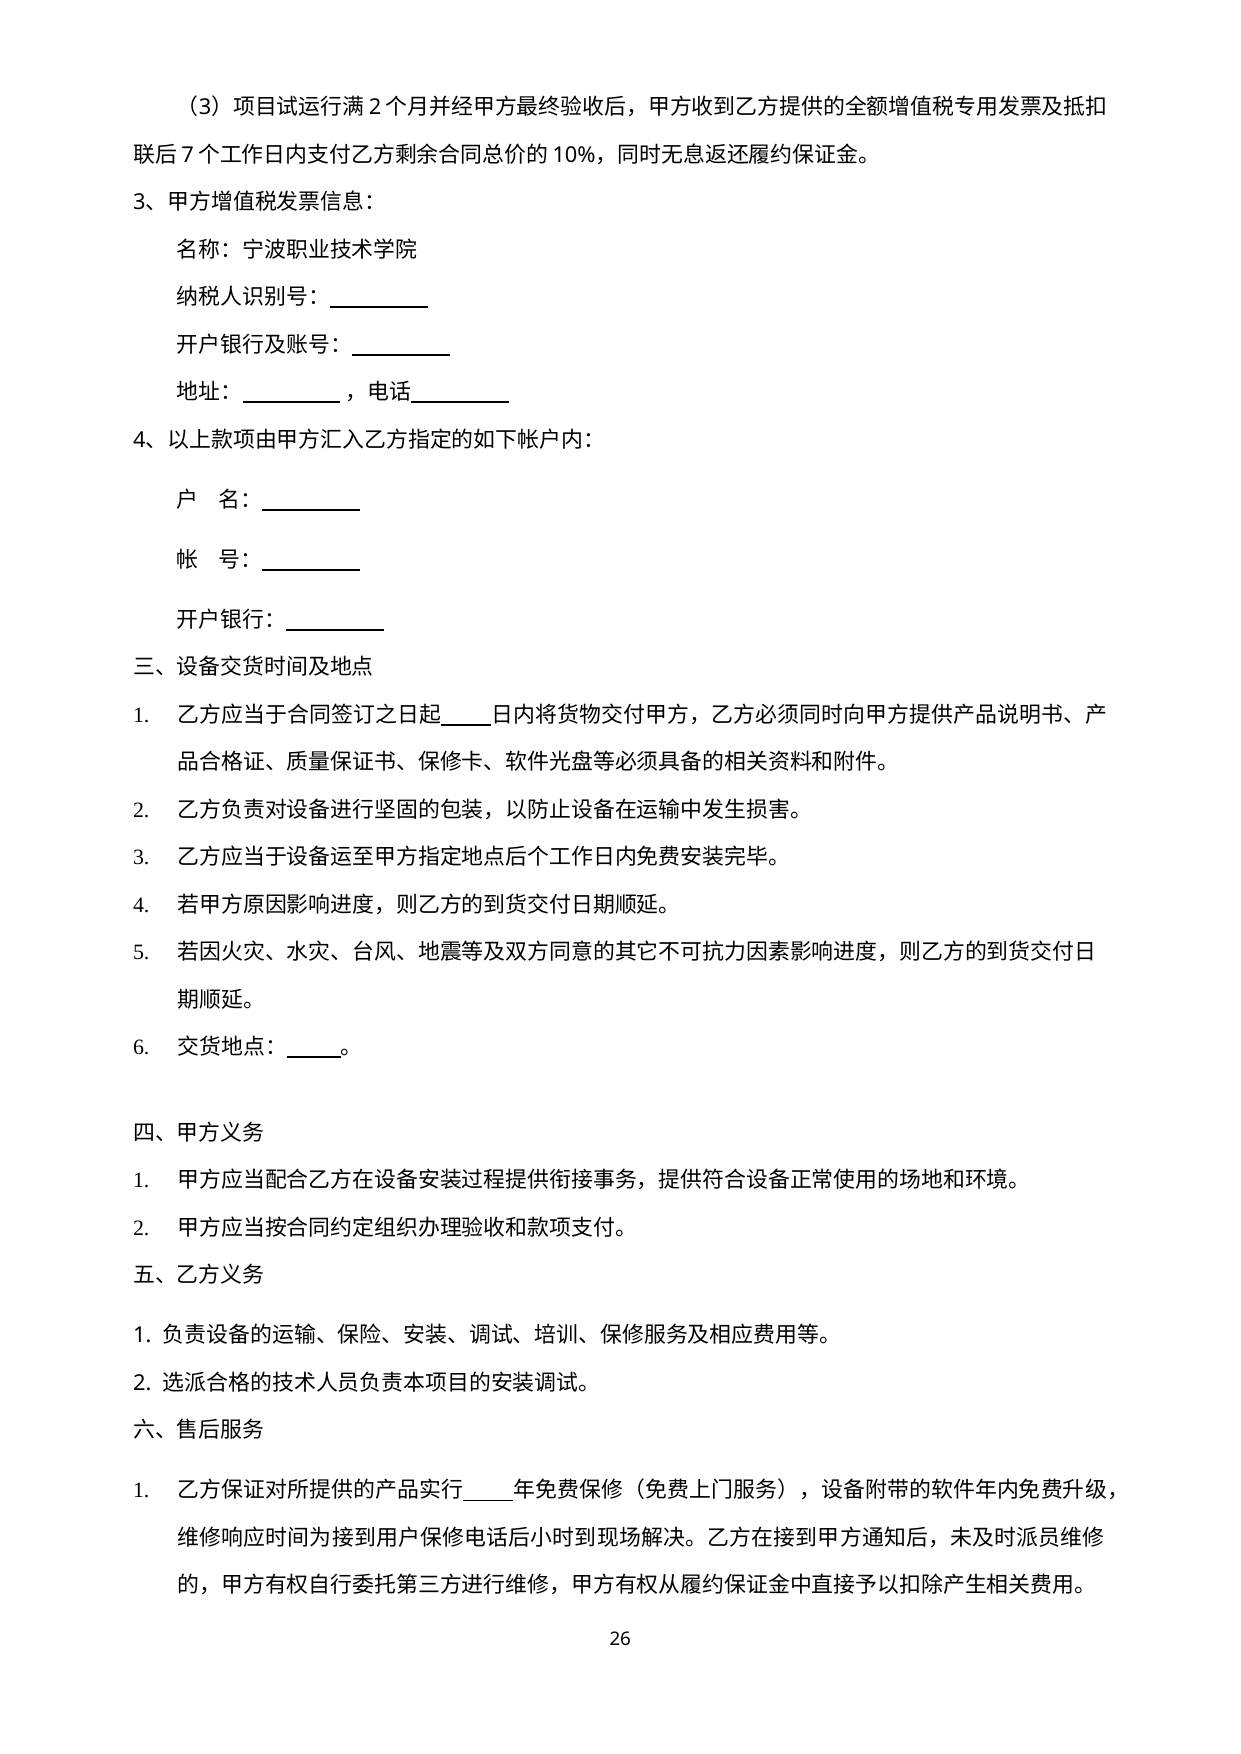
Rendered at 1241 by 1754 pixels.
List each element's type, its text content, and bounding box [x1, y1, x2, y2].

list 甲方应当按合同约定组织办理验收和款项支付。 [133, 1210, 1107, 1241]
text 开户银行： [133, 602, 1107, 633]
list 交货地点： 。 [133, 1029, 1107, 1061]
text 纳税人识别号： [133, 279, 1107, 311]
text 五、乙方义务 [133, 1257, 1107, 1289]
list 若甲方原因影响进度，则乙方的到货交付日期顺延。 [133, 887, 1107, 918]
text 户 名： [133, 482, 1107, 513]
text 帐 号： [133, 542, 1107, 573]
text 3、甲方增值税发票信息： [133, 184, 1107, 216]
list 乙方保证对所提供的产品实行 年免费保修（免费上门服务），设备附带的软件年内免费升级，维修响应时间为接到用户保修电话后小时到现场解决。乙方在接到甲方通知后，未及时派员维修的，甲方有权自行委托第三方进行维修，甲方有权从履约保证金中直接予以扣除产生相关费用。 [133, 1472, 1107, 1599]
list 甲方应当配合乙方在设备安装过程提供衔接事务，提供符合设备正常使用的场地和环境。 [133, 1162, 1107, 1194]
text 名称：宁波职业技术学院 [133, 232, 1107, 263]
list 若因火灾、水灾、台风、地震等及双方同意的其它不可抗力因素影响进度，则乙方的到货交付日期顺延。 [133, 934, 1107, 1013]
text 三、设备交货时间及地点 [133, 649, 1107, 681]
text 六、售后服务 [133, 1412, 1107, 1444]
text 地址： ，电话 [133, 374, 1107, 406]
list 乙方负责对设备进行坚固的包装，以防止设备在运输中发生损害。 [133, 792, 1107, 823]
list 乙方应当于合同签订之日起 日内将货物交付甲方，乙方必须同时向甲方提供产品说明书、产品合格证、质量保证书、保修卡、软件光盘等必须具备的相关资料和附件。 [133, 697, 1107, 776]
text 1. 负责设备的运输、保险、安装、调试、培训、保修服务及相应费用等。 [133, 1317, 1107, 1349]
text 四、甲方义务 [133, 1115, 1107, 1146]
list 乙方应当于设备运至甲方指定地点后个工作日内免费安装完毕。 [133, 839, 1107, 871]
text 2. 选派合格的技术人员负责本项目的安装调试。 [133, 1365, 1107, 1397]
text （3）项目试运行满2个月并经甲方最终验收后，甲方收到乙方提供的全额增值税专用发票及抵扣联后7个工作日内支付乙方剩余合同总价的10%，同时无息返还履约保证金。 [133, 89, 1107, 168]
text 开户银行及账号： [133, 327, 1107, 358]
text 4、以上款项由甲方汇入乙方指定的如下帐户内： [133, 422, 1107, 453]
